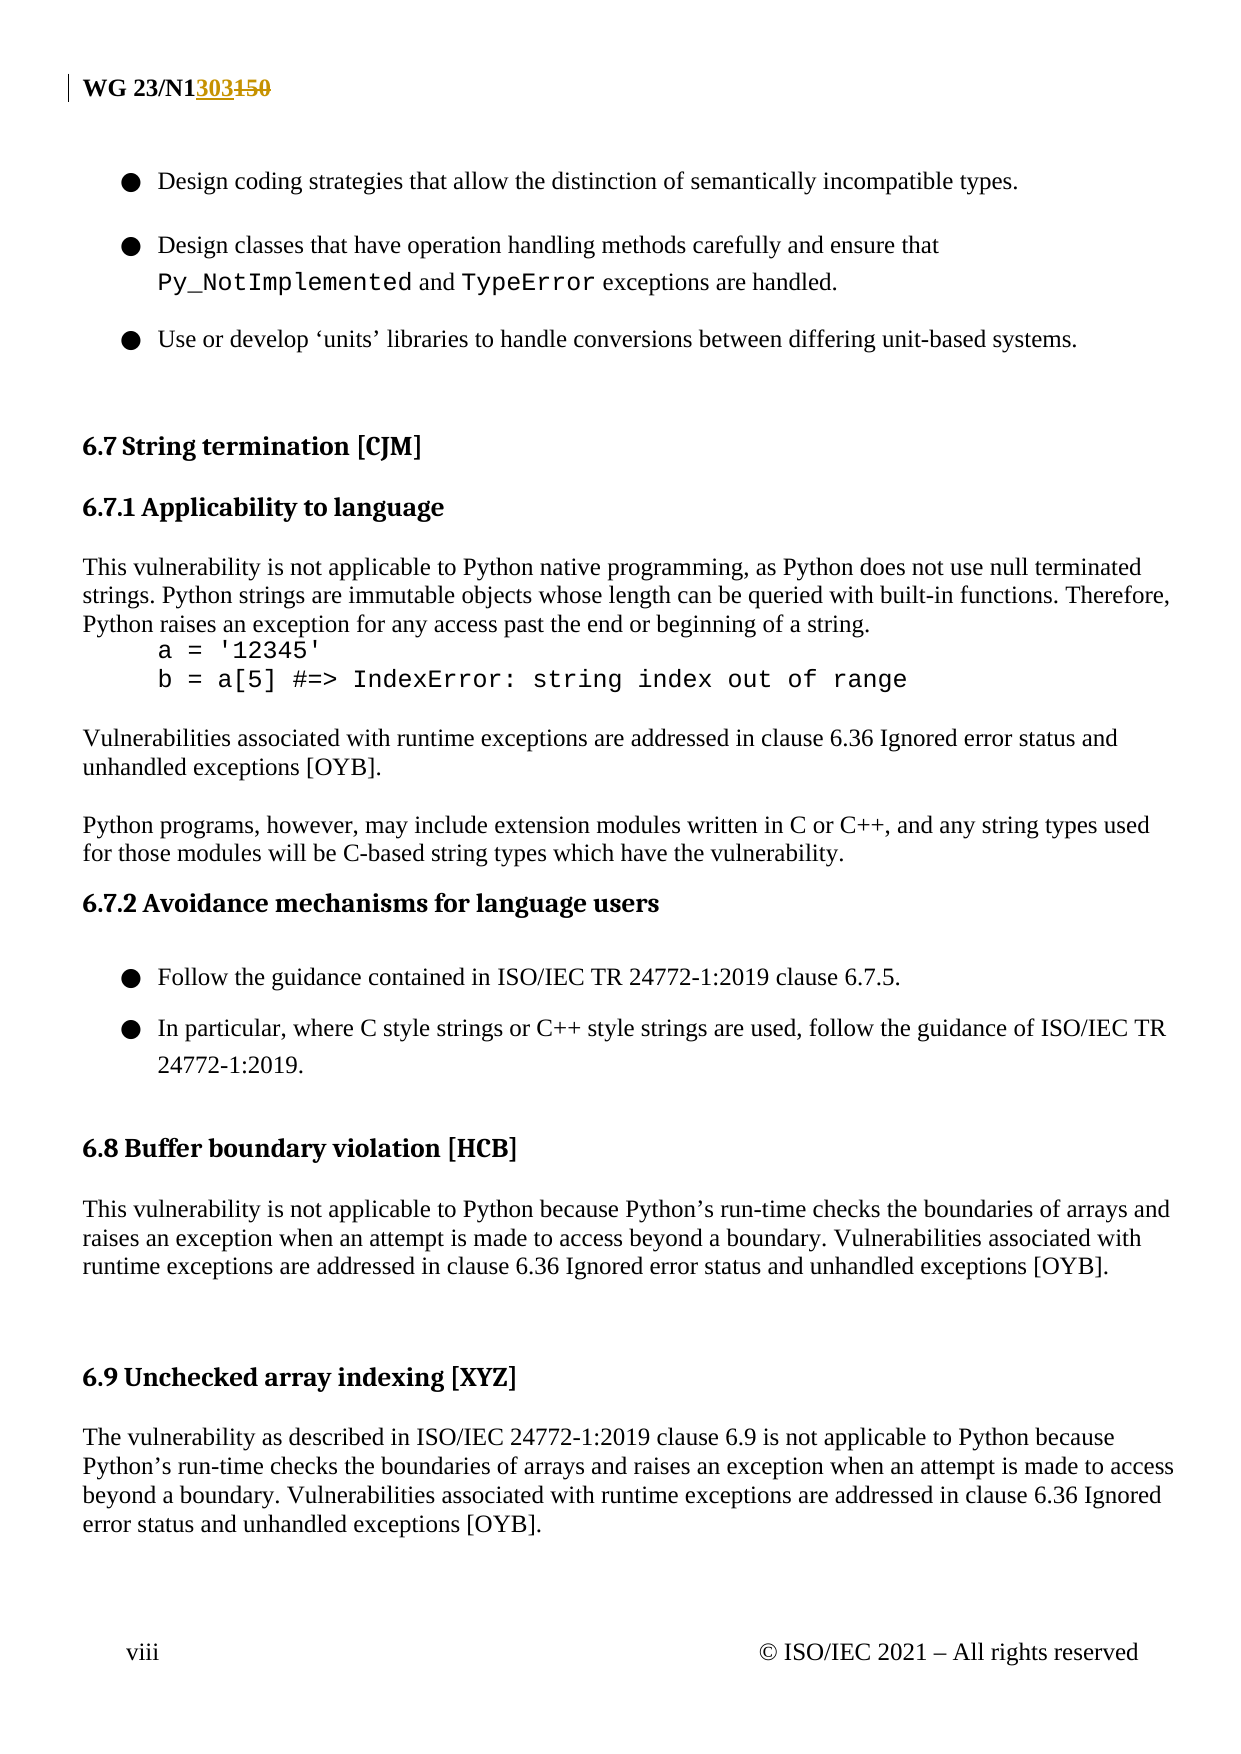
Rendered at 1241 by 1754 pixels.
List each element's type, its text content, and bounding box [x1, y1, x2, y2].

subtitle 6.8 Buffer boundary violation [HCB] [82, 1133, 1182, 1164]
list Design coding strategies that allow the distinction of semantically incompatible types. [120, 152, 1182, 203]
text b = a[5] #=> IndexError: string index out of range [82, 666, 1182, 695]
text Vulnerabilities associated with runtime exceptions are addressed in clause 6.36 Ignored error status and unhandled exceptions [OYB]. [82, 723, 1182, 781]
text Python programs, however, may include extension modules written in C or C++, and any string types used for those modules will be C-based string types which have the vulnerability. [82, 810, 1182, 867]
text This vulnerability is not applicable to Python native programming, as Python does not use null terminated strings. Python strings are immutable objects whose length can be queried with built-in functions. Therefore, Python raises an exception for any access past the end or beginning of a string. [82, 552, 1182, 638]
subtitle 6.7 String termination [CJM] [82, 431, 1182, 462]
list Use or develop ‘units’ libraries to handle conversions between differing unit-based systems. [120, 311, 1182, 362]
list Design classes that have operation handling methods carefully and ensure that Py_NotImplemented and TypeError exceptions are handled. [120, 216, 1182, 298]
text This vulnerability is not applicable to Python because Python’s run-time checks the boundaries of arrays and raises an exception when an attempt is made to access beyond a boundary. Vulnerabilities associated with runtime exceptions are addressed in clause 6.36 Ignored error status and unhandled exceptions [OYB]. [82, 1194, 1182, 1280]
text a = '12345' [82, 638, 1182, 666]
list In particular, where C style strings or C++ style strings are used, follow the guidance of ISO/IEC TR 24772-1:2019. [120, 999, 1182, 1079]
text The vulnerability as described in ISO/IEC 24772-1:2019 clause 6.9 is not applicable to Python because Python’s run-time checks the boundaries of arrays and raises an exception when an attempt is made to access beyond a boundary. Vulnerabilities associated with runtime exceptions are addressed in clause 6.36 Ignored error status and unhandled exceptions [OYB]. [82, 1422, 1182, 1537]
list Follow the guidance contained in ISO/IEC TR 24772-1:2019 clause 6.7.5. [120, 948, 1182, 999]
subtitle 6.9 Unchecked array indexing [XYZ] [82, 1362, 1182, 1393]
subtitle 6.7.1 Applicability to language [82, 492, 1182, 523]
subtitle 6.7.2 Avoidance mechanisms for language users [82, 888, 1182, 919]
